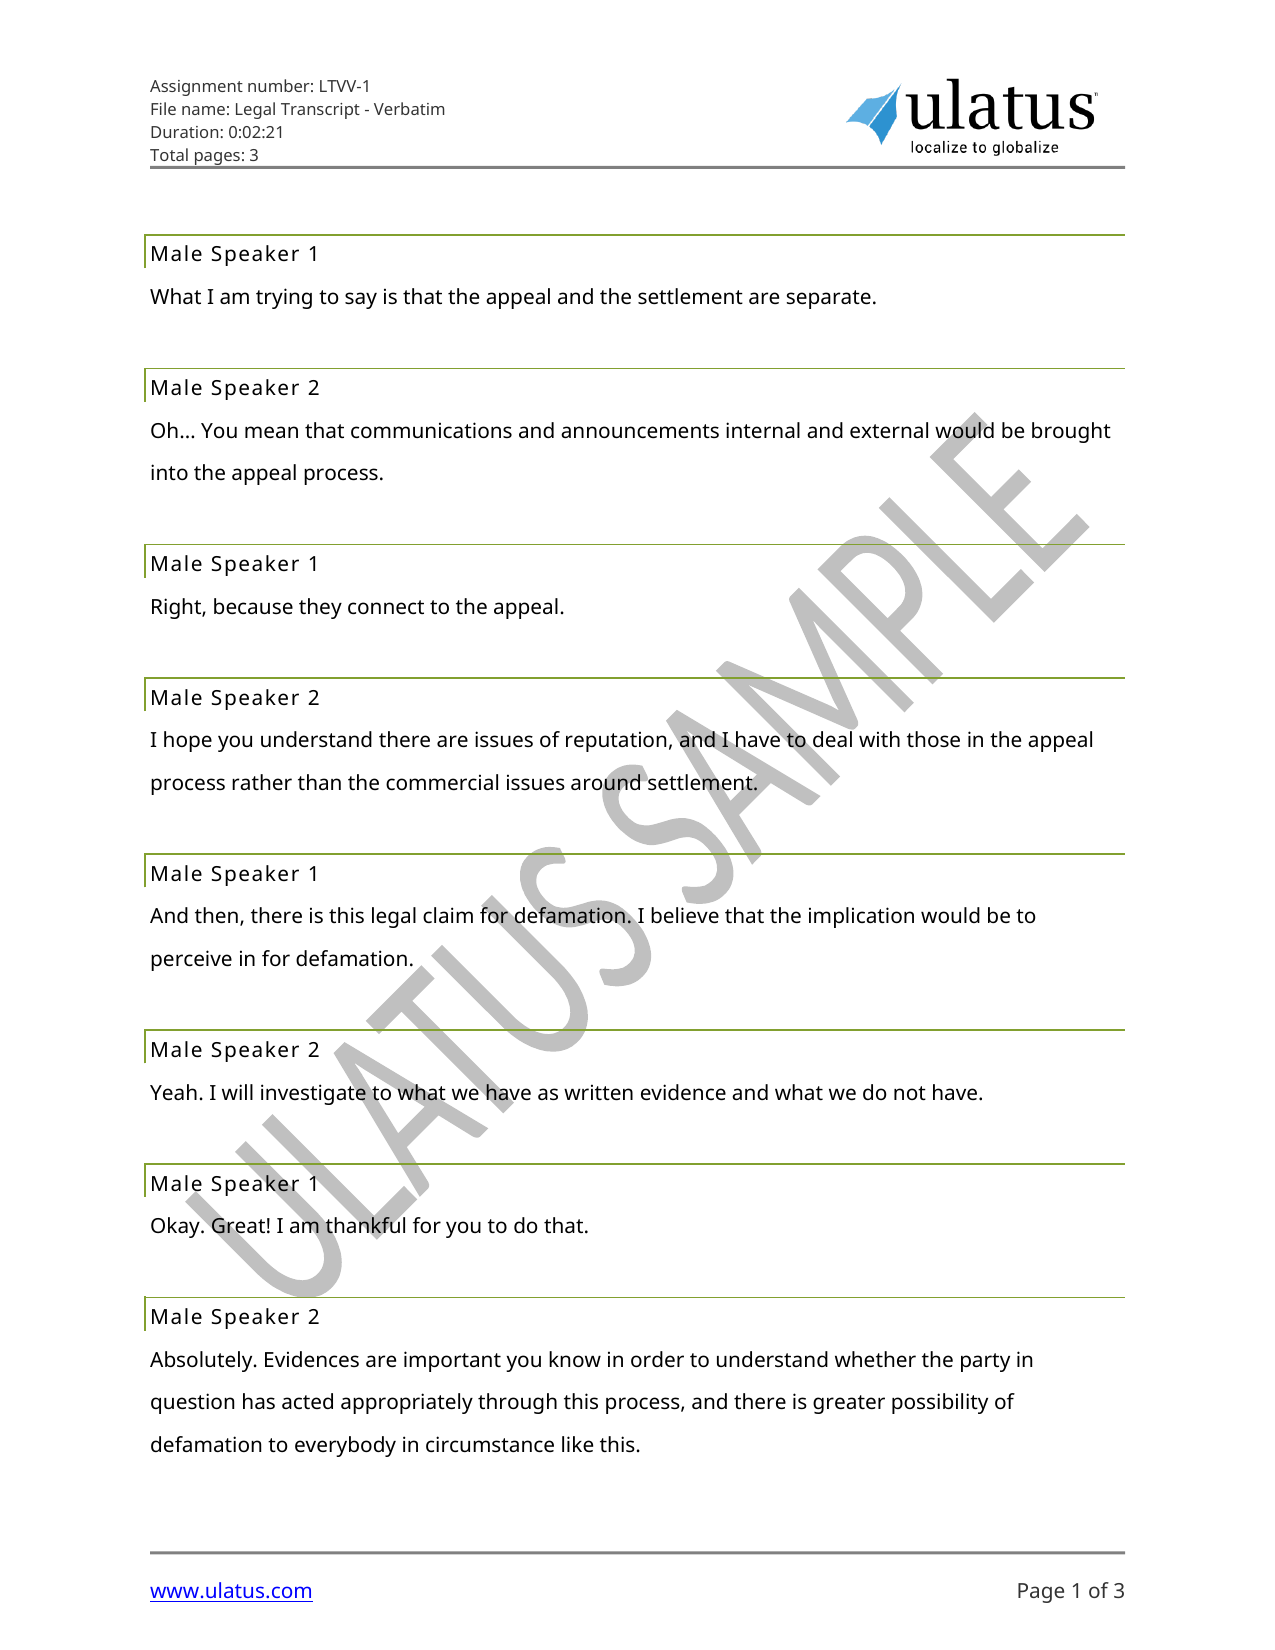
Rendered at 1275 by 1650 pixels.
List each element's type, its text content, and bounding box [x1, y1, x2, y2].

text Absolutely. Evidences are important you know in order to understand whether the party in question has acted appropriately through this process, and there is greater possibility of defamation to everybody in circumstance like this. [150, 1345, 1125, 1458]
text What I am trying to say is that the appeal and the settlement are separate. [150, 282, 1125, 311]
subtitle Male Speaker 1 [146, 545, 1125, 578]
subtitle Male Speaker 2 [146, 1298, 1125, 1331]
text Oh… You mean that communications and announcements internal and external would be brought into the appeal process. [150, 416, 1125, 487]
subtitle Male Speaker 1 [146, 236, 1125, 268]
text I hope you understand there are issues of reputation, and I have to deal with those in the appeal process rather than the commercial issues around settlement. [150, 725, 1125, 796]
subtitle Male Speaker 2 [146, 1031, 1125, 1063]
subtitle Male Speaker 1 [146, 855, 1125, 887]
text Yeah. I will investigate to what we have as written evidence and what we do not have. [150, 1078, 1125, 1106]
subtitle Male Speaker 1 [146, 1165, 1125, 1197]
text Okay. Great! I am thankful for you to do that. [150, 1211, 1125, 1240]
subtitle Male Speaker 2 [146, 369, 1125, 402]
subtitle Male Speaker 2 [146, 679, 1125, 711]
picture [844, 75, 1098, 157]
text And then, there is this legal claim for defamation. I believe that the implication would be to perceive in for defamation. [150, 902, 1125, 973]
text Right, because they connect to the appeal. [150, 592, 1125, 620]
